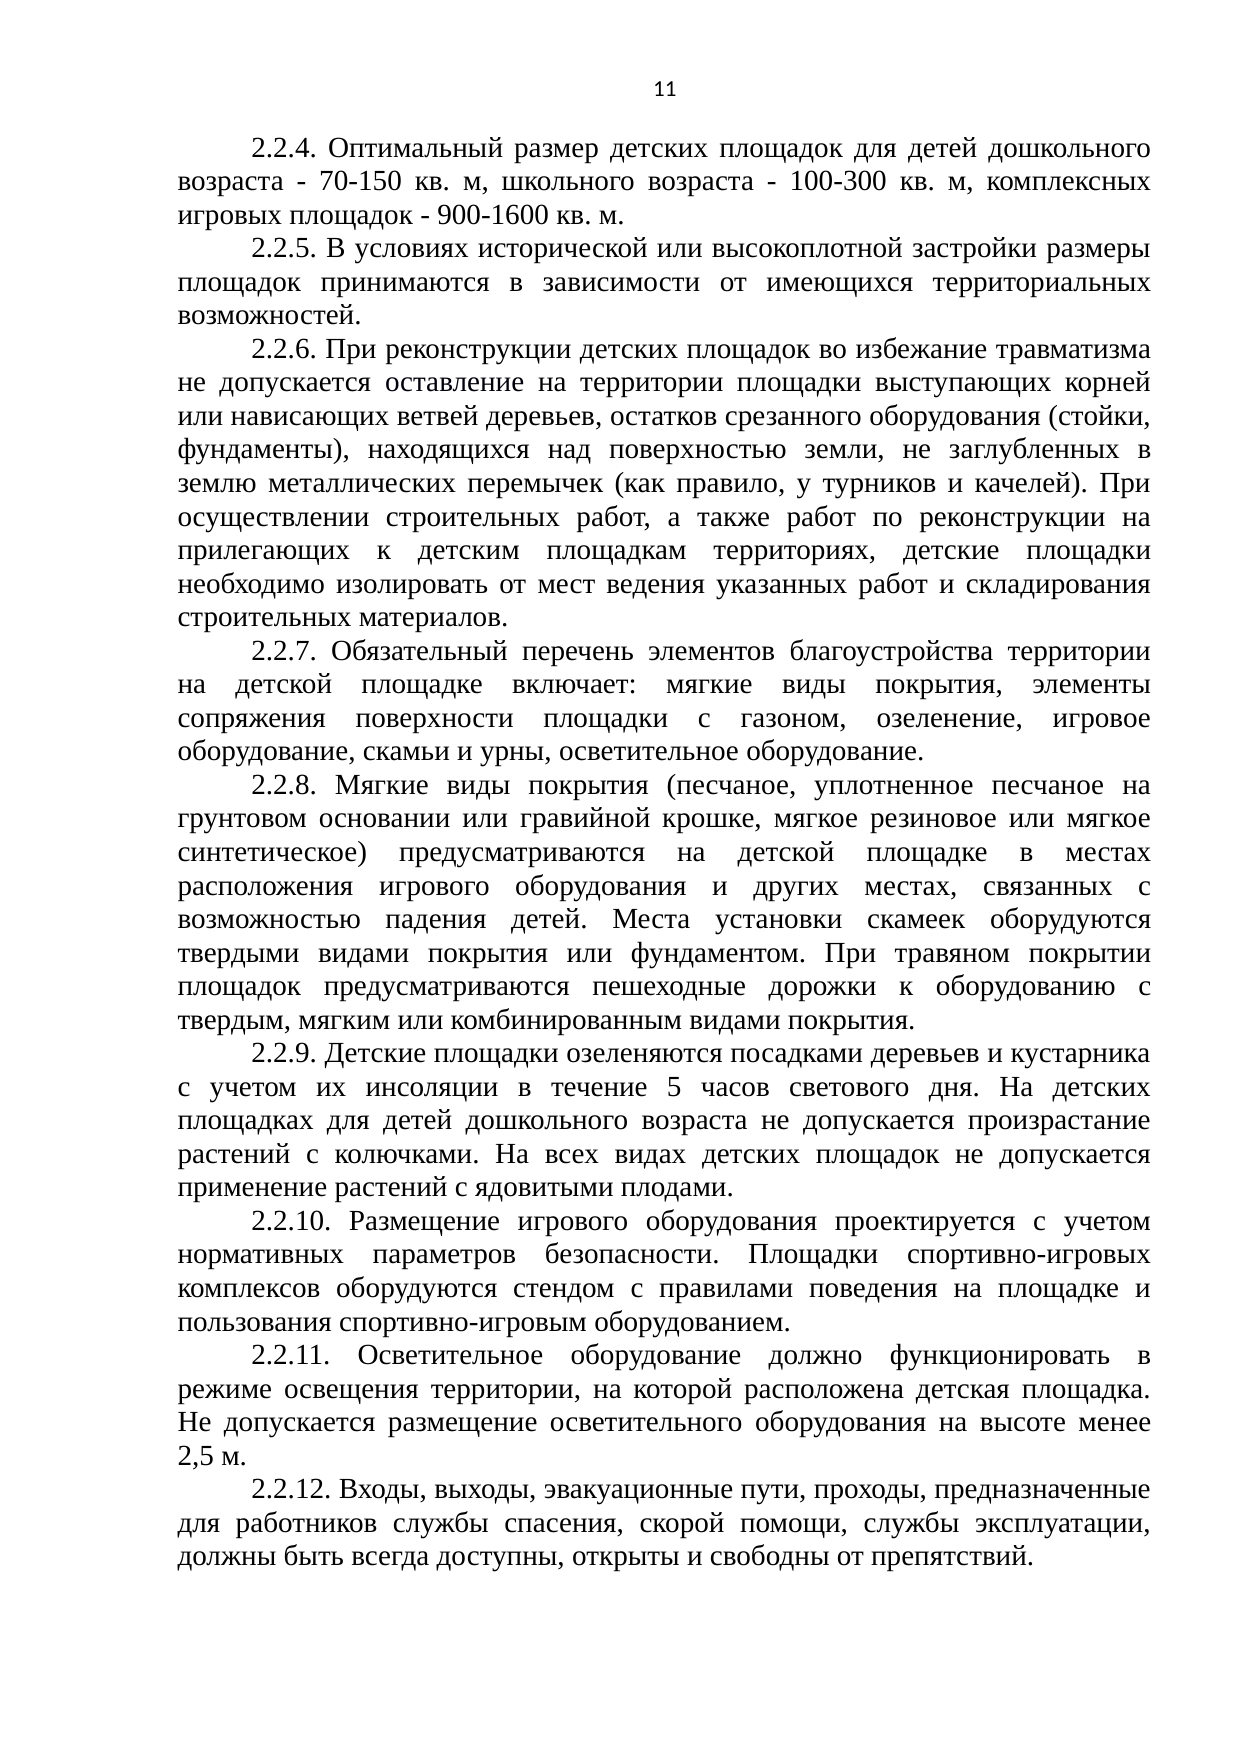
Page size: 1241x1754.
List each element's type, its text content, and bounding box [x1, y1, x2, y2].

text 2.2.10. Размещение игрового оборудования проектируется с учетом нормативных параметров безопасности. Площадки спортивно-игровых комплексов оборудуются стендом с правилами поведения на площадке и пользования спортивно-игровым оборудованием. [177, 1203, 1152, 1337]
text 2.2.11. Осветительное оборудование должно функционировать в режиме освещения территории, на которой расположена детская площадка. Не допускается размещение осветительного оборудования на высоте менее 2,5 м. [177, 1337, 1152, 1471]
text 2.2.12. Входы, выходы, эвакуационные пути, проходы, предназначенные для работников службы спасения, скорой помощи, службы эксплуатации, должны быть всегда доступны, открыты и свободны от препятствий. [177, 1471, 1152, 1572]
text 2.2.8. Мягкие виды покрытия (песчаное, уплотненное песчаное на грунтовом основании или гравийной крошке, мягкое резиновое или мягкое синтетическое) предусматриваются на детской площадке в местах расположения игрового оборудования и других местах, связанных с возможностью падения детей. Места установки скамеек оборудуются твердыми видами покрытия или фундаментом. При травяном покрытии площадок предусматриваются пешеходные дорожки к оборудованию с твердым, мягким или комбинированным видами покрытия. [177, 767, 1152, 1035]
text 2.2.5. В условиях исторической или высокоплотной застройки размеры площадок принимаются в зависимости от имеющихся территориальных возможностей. [177, 230, 1152, 331]
text 2.2.9. Детские площадки озеленяются посадками деревьев и кустарника с учетом их инсоляции в течение 5 часов светового дня. На детских площадках для детей дошкольного возраста не допускается произрастание растений с колючками. На всех видах детских площадок не допускается применение растений с ядовитыми плодами. [177, 1035, 1152, 1203]
text 2.2.6. При реконструкции детских площадок во избежание травматизма не допускается оставление на территории площадки выступающих корней или нависающих ветвей деревьев, остатков срезанного оборудования (стойки, фундаменты), находящихся над поверхностью земли, не заглубленных в землю металлических перемычек (как правило, у турников и качелей). При осуществлении строительных работ, а также работ по реконструкции на прилегающих к детским площадкам территориях, детские площадки необходимо изолировать от мест ведения указанных работ и складирования строительных материалов. [177, 331, 1152, 633]
text 2.2.4. Оптимальный размер детских площадок для детей дошкольного возраста - 70-150 кв. м, школьного возраста - 100-300 кв. м, комплексных игровых площадок - 900-1600 кв. м. [177, 130, 1152, 230]
text 2.2.7. Обязательный перечень элементов благоустройства территории на детской площадке включает: мягкие виды покрытия, элементы сопряжения поверхности площадки с газоном, озеленение, игровое оборудование, скамьи и урны, осветительное оборудование. [177, 633, 1152, 767]
